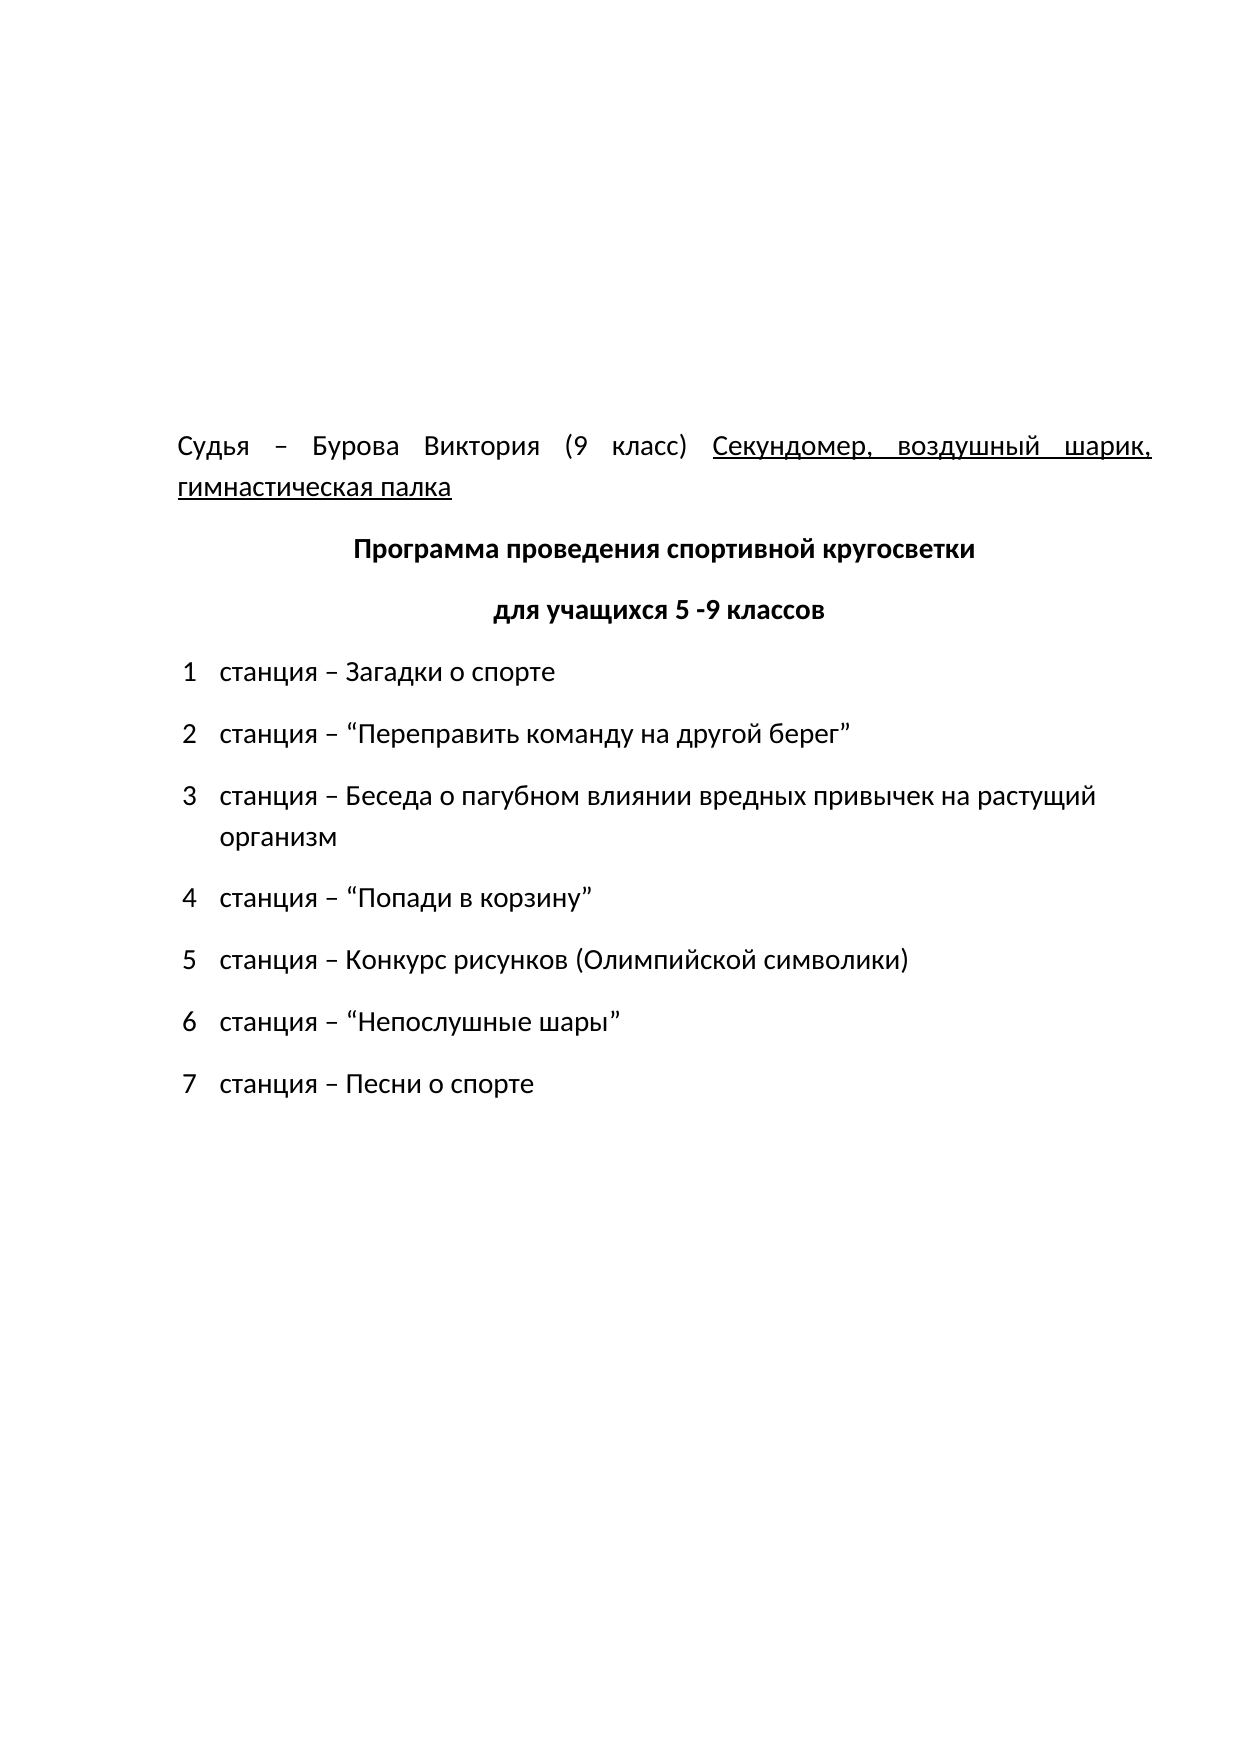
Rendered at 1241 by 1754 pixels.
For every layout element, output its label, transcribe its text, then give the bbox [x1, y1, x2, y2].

list станция – Беседа о пагубном влиянии вредных привычек на растущий организм [182, 777, 1152, 853]
list станция – Загадки о спорте [182, 653, 1152, 689]
list станция – Конкурс рисунков (Олимпийской символики) [182, 941, 1152, 977]
list станция – “Переправить команду на другой берег” [182, 715, 1152, 751]
list станция – Песни о спорте [182, 1065, 1152, 1100]
list станция – “Непослушные шары” [182, 1003, 1152, 1039]
text для учащихся 5 -9 классов [177, 591, 1152, 627]
text Судья – Бурова Виктория (9 класс) Секундомер, воздушный шарик, гимнастическая палка [177, 427, 1152, 503]
list станция – “Попади в корзину” [182, 879, 1152, 915]
text Программа проведения спортивной кругосветки [177, 530, 1152, 565]
